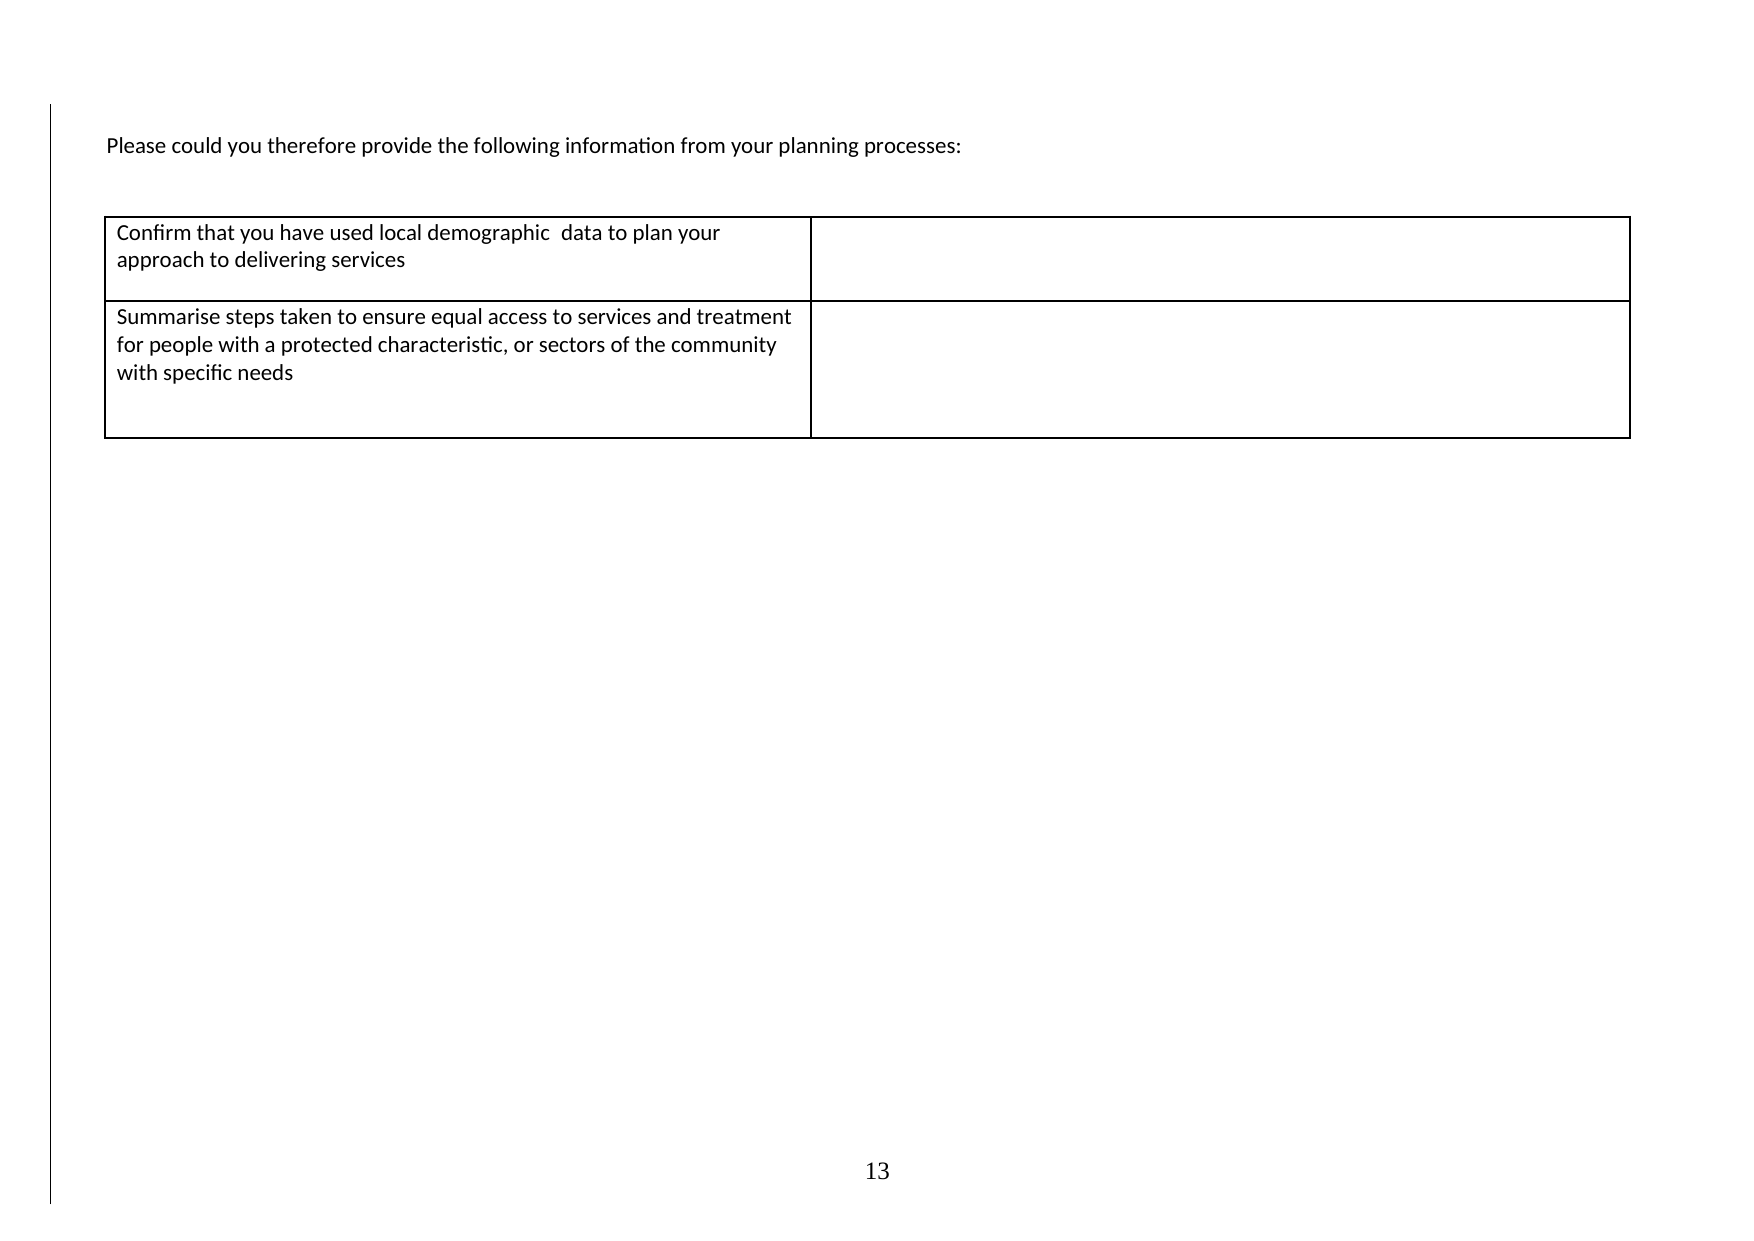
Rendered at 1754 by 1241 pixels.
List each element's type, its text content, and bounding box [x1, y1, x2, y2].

table_cell [812, 302, 1629, 437]
table_cell Summarise steps taken to ensure equal access to services and treatment for people with a protected characteristic, or sectors of the community with specific needs [106, 302, 810, 437]
table_header Confirm that you have used local demographic data to plan your approach to delivering services [106, 218, 810, 300]
table_header [812, 218, 1629, 300]
text Please could you therefore provide the following information from your planning processes: [106, 131, 1648, 159]
